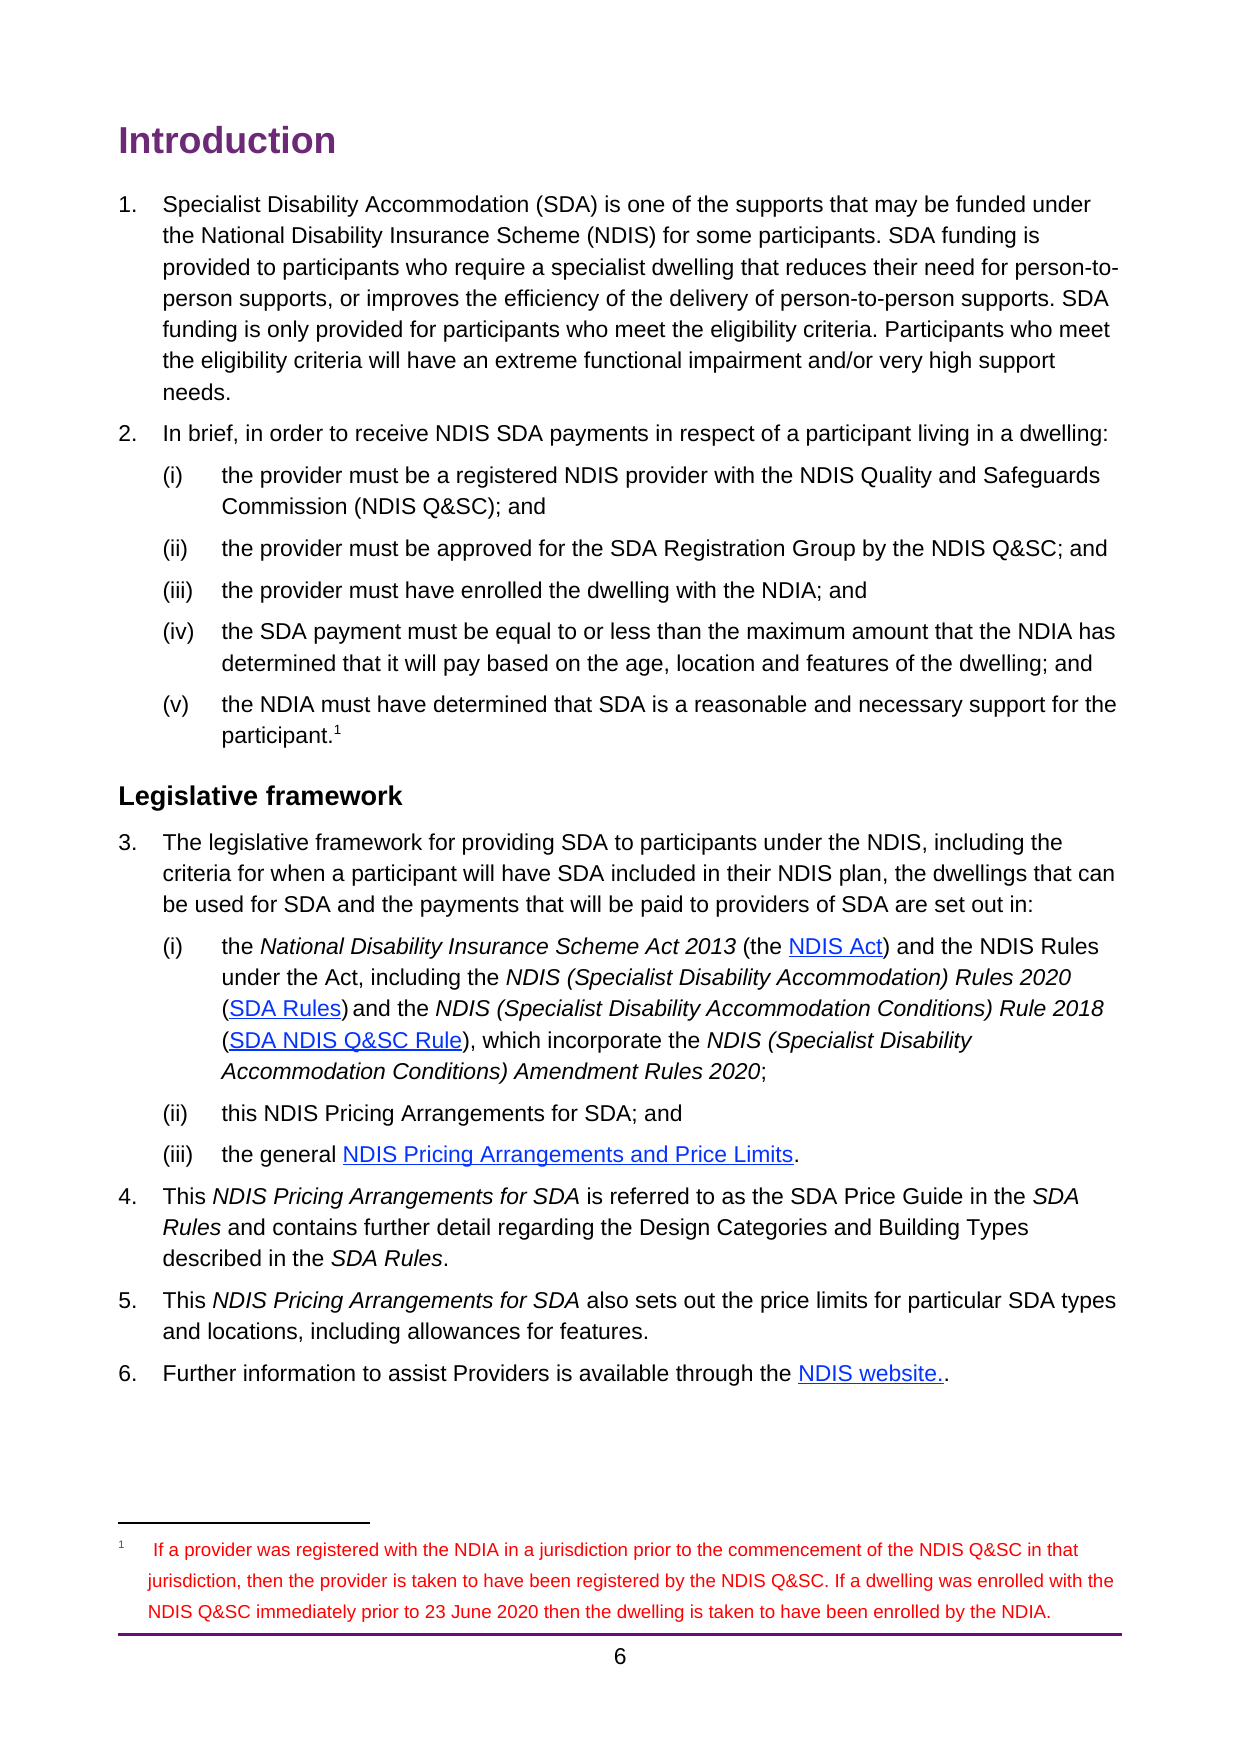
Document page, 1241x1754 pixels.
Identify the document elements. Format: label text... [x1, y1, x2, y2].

list This NDIS Pricing Arrangements for SDA also sets out the price limits for particular SDA types and locations, including allowances for features. [118, 1282, 1122, 1344]
list the general NDIS Pricing Arrangements and Price Limits. [162, 1136, 1122, 1167]
list the NDIA must have determined that SDA is a reasonable and necessary support for the participant. [162, 686, 1122, 749]
list this NDIS Pricing Arrangements for SDA; and [162, 1094, 1122, 1126]
list This NDIS Pricing Arrangements for SDA is referred to as the SDA Price Guide in the SDA Rules and contains further detail regarding the Design Categories and Building Types described in the SDA Rules. [118, 1178, 1122, 1272]
subtitle Legislative framework [118, 780, 1122, 811]
subtitle Introduction [118, 118, 1122, 161]
list Further information to assist Providers is available through the NDIS website.. [118, 1355, 1122, 1386]
list Specialist Disability Accommodation (SDA) is one of the supports that may be funded under the National Disability Insurance Scheme (NDIS) for some participants. SDA funding is provided to participants who require a specialist dwelling that reduces their need for person-to-person supports, or improves the efficiency of the delivery of person-to-person supports. SDA funding is only provided for participants who meet the eligibility criteria. Participants who meet the eligibility criteria will have an extreme functional impairment and/or very high support needs. [118, 186, 1122, 405]
list the provider must be approved for the SDA Registration Group by the NDIS Q&SC; and [162, 530, 1122, 561]
list the SDA payment must be equal to or less than the maximum amount that the NDIA has determined that it will pay based on the age, location and features of the dwelling; and [162, 613, 1122, 676]
list The legislative framework for providing SDA to participants under the NDIS, including the criteria for when a participant will have SDA included in their NDIS plan, the dwellings that can be used for SDA and the payments that will be paid to providers of SDA are set out in: [118, 824, 1122, 917]
list the provider must be a registered NDIS provider with the NDIS Quality and Safeguards Commission (NDIS Q&SC); and [162, 457, 1122, 519]
list the National Disability Insurance Scheme Act 2013 (the NDIS Act) and the NDIS Rules under the Act, including the NDIS (Specialist Disability Accommodation) Rules 2020 (SDA Rules) and the NDIS (Specialist Disability Accommodation Conditions) Rule 2018 (SDA NDIS Q&SC Rule), which incorporate the NDIS (Specialist Disability Accommodation Conditions) Amendment Rules 2020; [162, 928, 1122, 1084]
list the provider must have enrolled the dwelling with the NDIA; and [162, 572, 1122, 603]
list In brief, in order to receive NDIS SDA payments in respect of a participant living in a dwelling: [118, 415, 1122, 447]
